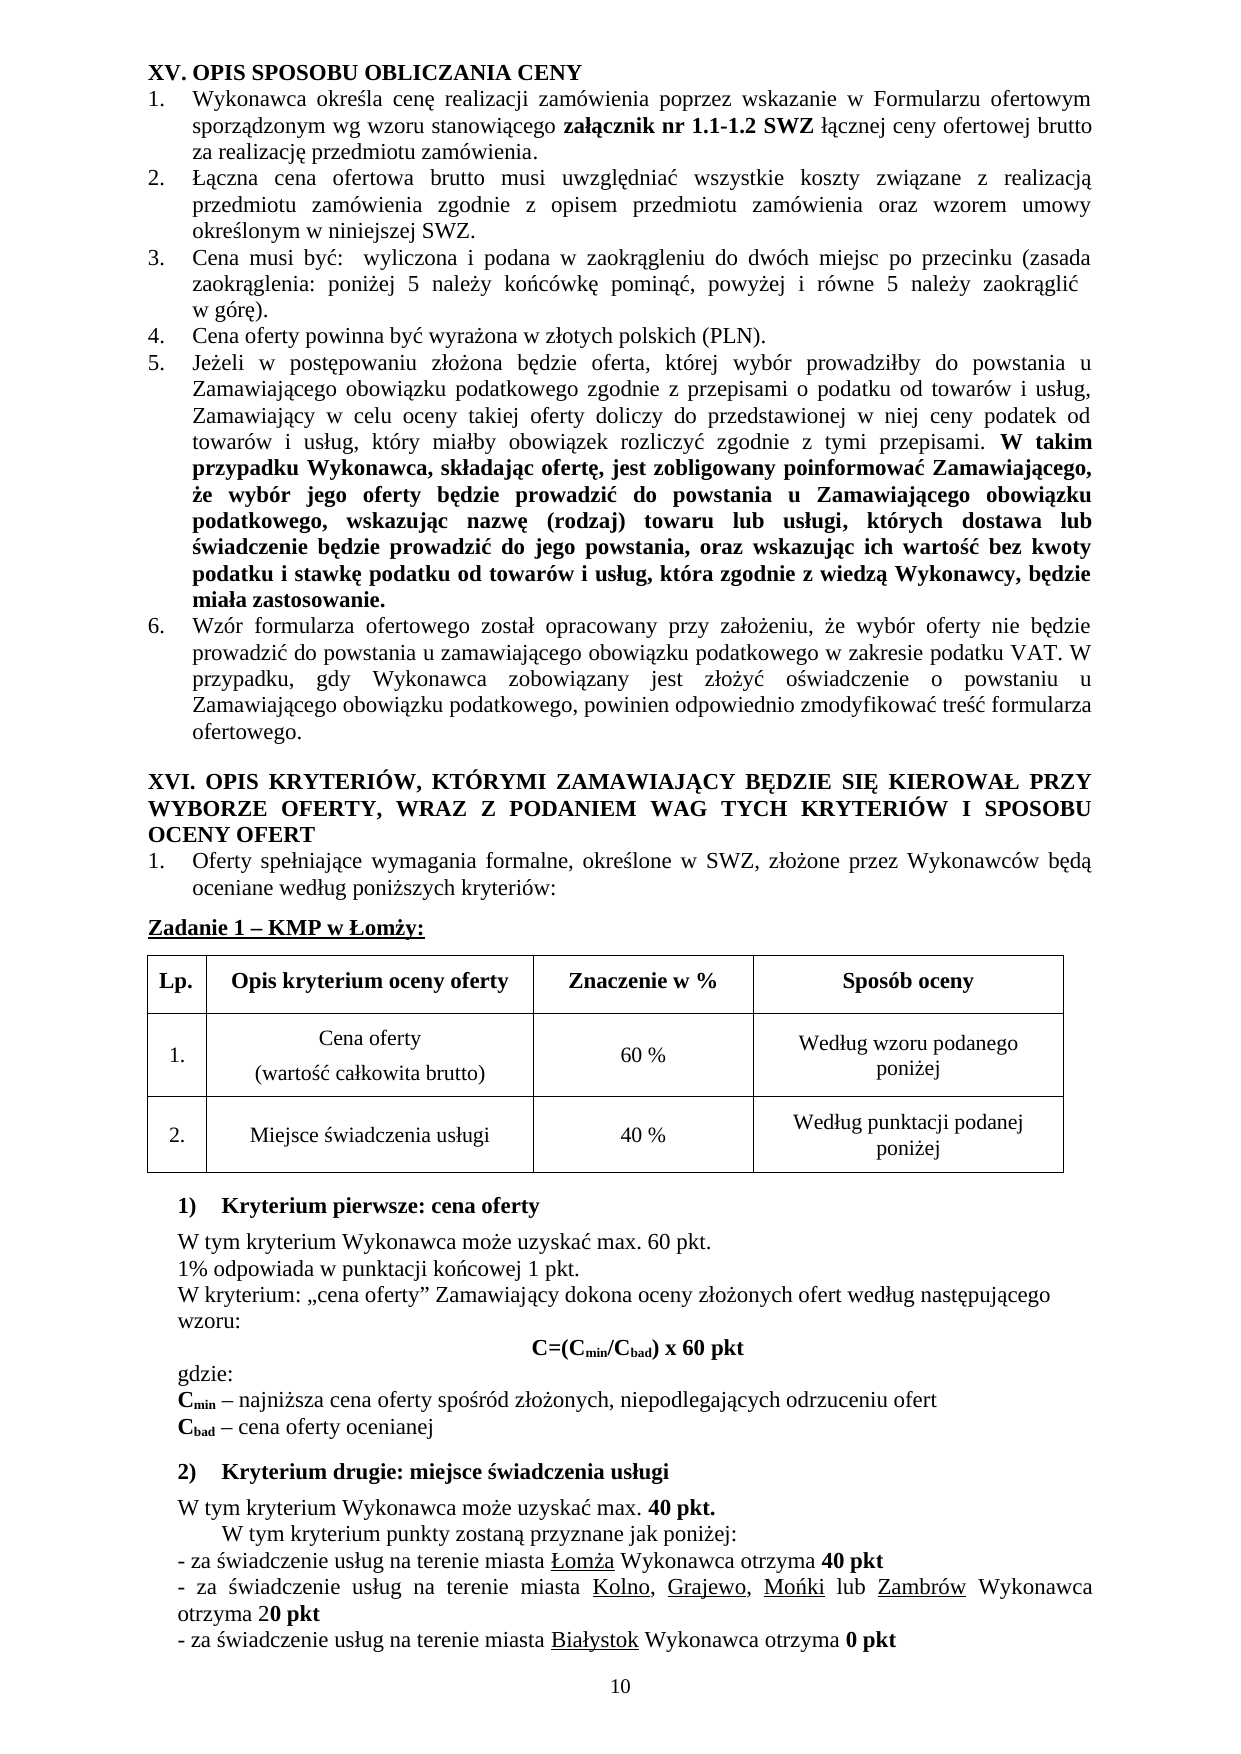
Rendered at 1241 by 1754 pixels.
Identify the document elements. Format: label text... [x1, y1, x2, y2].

text 1% odpowiada w punktacji końcowej 1 pkt. [177, 1254, 1093, 1281]
table_header Opis kryterium oceny oferty [207, 956, 533, 1013]
table_header Lp. [148, 956, 206, 1013]
table_header Znaczenie w % [534, 956, 753, 1013]
text W tym kryterium punkty zostaną przyznane jak poniżej: [148, 1521, 1093, 1547]
table_header Sposób oceny [754, 956, 1063, 1013]
text XVI. OPIS KRYTERIÓW, KTÓRYMI ZAMAWIAJĄCY BĘDZIE SIĘ KIEROWAŁ PRZY WYBORZE OFERTY, WRAZ Z PODANIEM WAG TYCH KRYTERIÓW I SPOSOBU OCENY OFERT [148, 768, 1093, 847]
text Cmin – najniższa cena oferty spośród złożonych, niepodlegających odrzuceniu ofert [177, 1386, 1093, 1413]
table_cell 2. [148, 1097, 206, 1172]
table_cell Według wzoru podanego poniżej [754, 1014, 1063, 1096]
text XV. OPIS SPOSOBU OBLICZANIA CENY [148, 59, 1093, 85]
text Zadanie 1 – KMP w Łomży: [148, 914, 1093, 941]
text gdzie: [177, 1360, 1093, 1386]
text - za świadczenie usług na terenie miasta Białystok Wykonawca otrzyma 0 pkt [177, 1626, 1093, 1652]
list Wykonawca określa cenę realizacji zamówienia poprzez wskazanie w Formularzu ofertowym sporządzonym wg wzoru stanowiącego załącznik nr 1.1-1.2 SWZ łącznej ceny ofertowej brutto za realizację przedmiotu zamówienia. [148, 85, 1093, 164]
table_cell Cena oferty (wartość całkowita brutto) [207, 1014, 533, 1096]
table_cell Miejsce świadczenia usługi [207, 1097, 533, 1172]
text C=(Cmin/Cbad) x 60 pkt [177, 1334, 1093, 1360]
text 1) Kryterium pierwsze: cena oferty [148, 1192, 1093, 1219]
list Jeżeli w postępowaniu złożona będzie oferta, której wybór prowadziłby do powstania u Zamawiającego obowiązku podatkowego zgodnie z przepisami o podatku od towarów i usług, Zamawiający w celu oceny takiej oferty doliczy do przedstawionej w niej ceny podatek od towarów i usług, który miałby obowiązek rozliczyć zgodnie z tymi przepisami. W takim przypadku Wykonawca, składając ofertę, jest zobligowany poinformować Zamawiającego, że wybór jego oferty będzie prowadzić do powstania u Zamawiającego obowiązku podatkowego, wskazując nazwę (rodzaj) towaru lub usługi, których dostawa lub świadczenie będzie prowadzić do jego powstania, oraz wskazując ich wartość bez kwoty podatku i stawkę podatku od towarów i usług, która zgodnie z wiedzą Wykonawcy, będzie miała zastosowanie. [148, 349, 1093, 612]
text W tym kryterium Wykonawca może uzyskać max. 60 pkt. [177, 1228, 1093, 1254]
list Cena musi być: wyliczona i podana w zaokrągleniu do dwóch miejsc po przecinku (zasada zaokrąglenia: poniżej 5 należy końcówkę pominąć, powyżej i równe 5 należy zaokrąglić w górę). [148, 243, 1093, 323]
table_cell Według punktacji podanej poniżej [754, 1097, 1063, 1172]
list Wzór formularza ofertowego został opracowany przy założeniu, że wybór oferty nie będzie prowadzić do powstania u zamawiającego obowiązku podatkowego w zakresie podatku VAT. W przypadku, gdy Wykonawca zobowiązany jest złożyć oświadczenie o powstaniu u Zamawiającego obowiązku podatkowego, powinien odpowiednio zmodyfikować treść formularza ofertowego. [148, 612, 1093, 744]
text - za świadczenie usług na terenie miasta Kolno, Grajewo, Mońki lub Zambrów Wykonawca otrzyma 20 pkt [177, 1573, 1093, 1626]
text W kryterium: „cena oferty” Zamawiający dokona oceny złożonych ofert według następującego wzoru: [177, 1281, 1093, 1334]
text W tym kryterium Wykonawca może uzyskać max. 40 pkt. [177, 1494, 1093, 1521]
table_cell 1. [148, 1014, 206, 1096]
text - za świadczenie usług na terenie miasta Łomża Wykonawca otrzyma 40 pkt [177, 1547, 1093, 1573]
list Kryterium drugie: miejsce świadczenia usługi [177, 1458, 1093, 1484]
table_cell 40 % [534, 1097, 753, 1172]
text Cbad – cena oferty ocenianej [177, 1413, 1093, 1439]
list Cena oferty powinna być wyrażona w złotych polskich (PLN). [148, 323, 1093, 349]
list Łączna cena ofertowa brutto musi uwzględniać wszystkie koszty związane z realizacją przedmiotu zamówienia zgodnie z opisem przedmiotu zamówienia oraz wzorem umowy określonym w niniejszej SWZ. [148, 164, 1093, 243]
list Oferty spełniające wymagania formalne, określone w SWZ, złożone przez Wykonawców będą oceniane według poniższych kryteriów: [148, 847, 1093, 900]
table_cell 60 % [534, 1014, 753, 1096]
